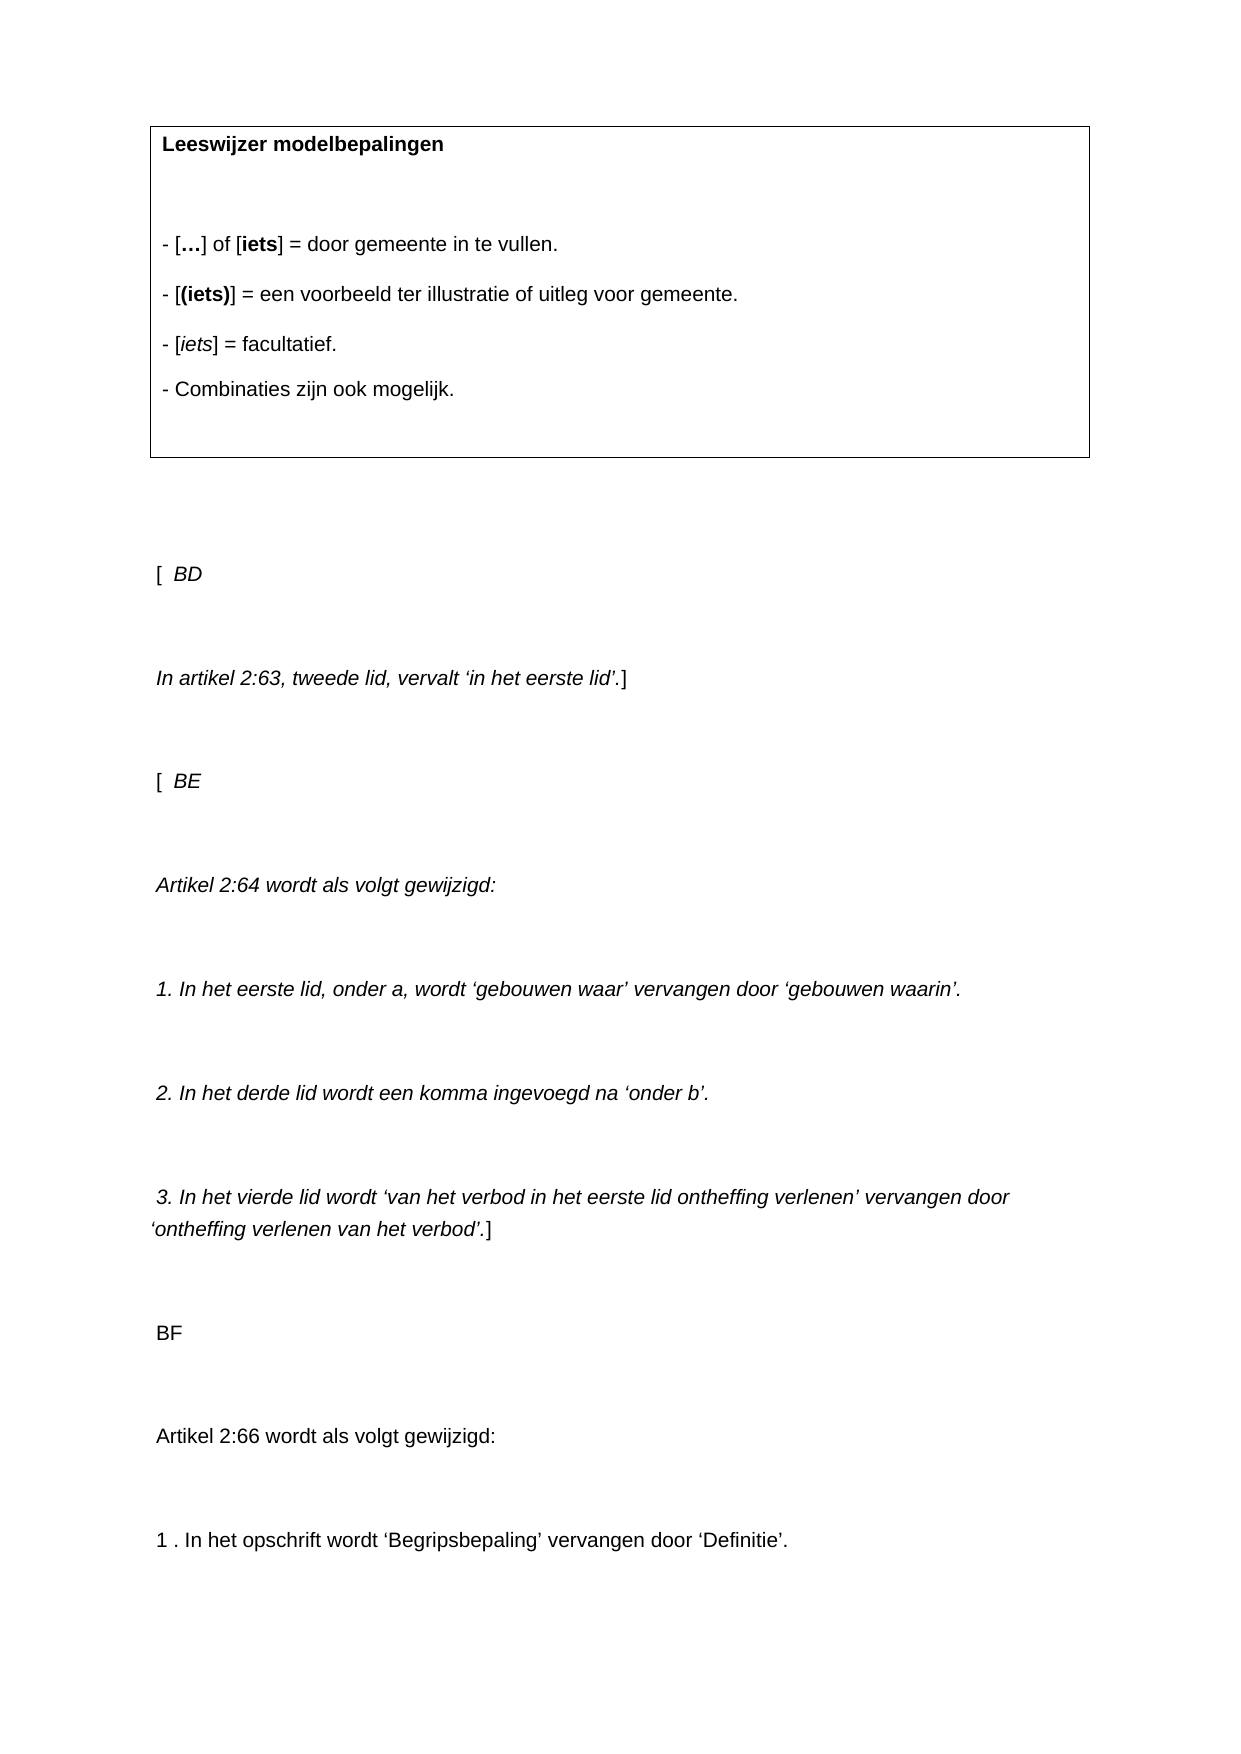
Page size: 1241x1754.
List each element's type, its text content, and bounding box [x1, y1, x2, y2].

text In artikel 2:63, tweede lid, vervalt ‘in het eerste lid’.] [150, 665, 1090, 689]
text 3. In het vierde lid wordt ‘van het verbod in het eerste lid ontheffing verlenen’ vervangen door ‘ontheffing verlenen van het verbod’.] [150, 1185, 1090, 1240]
text BF [150, 1320, 1090, 1344]
text 2. In het derde lid wordt een komma ingevoegd na ‘onder b’. [150, 1081, 1090, 1105]
text Artikel 2:64 wordt als volgt gewijzigd: [150, 873, 1090, 897]
text [ BD [150, 561, 1090, 585]
text [ BE [150, 769, 1090, 793]
text 1 . In het opschrift wordt ‘Begripsbepaling’ vervangen door ‘Definitie’. [150, 1528, 1090, 1552]
text Artikel 2:66 wordt als volgt gewijzigd: [150, 1424, 1090, 1448]
text 1. In het eerste lid, onder a, wordt ‘gebouwen waar’ vervangen door ‘gebouwen waarin’. [150, 977, 1090, 1001]
